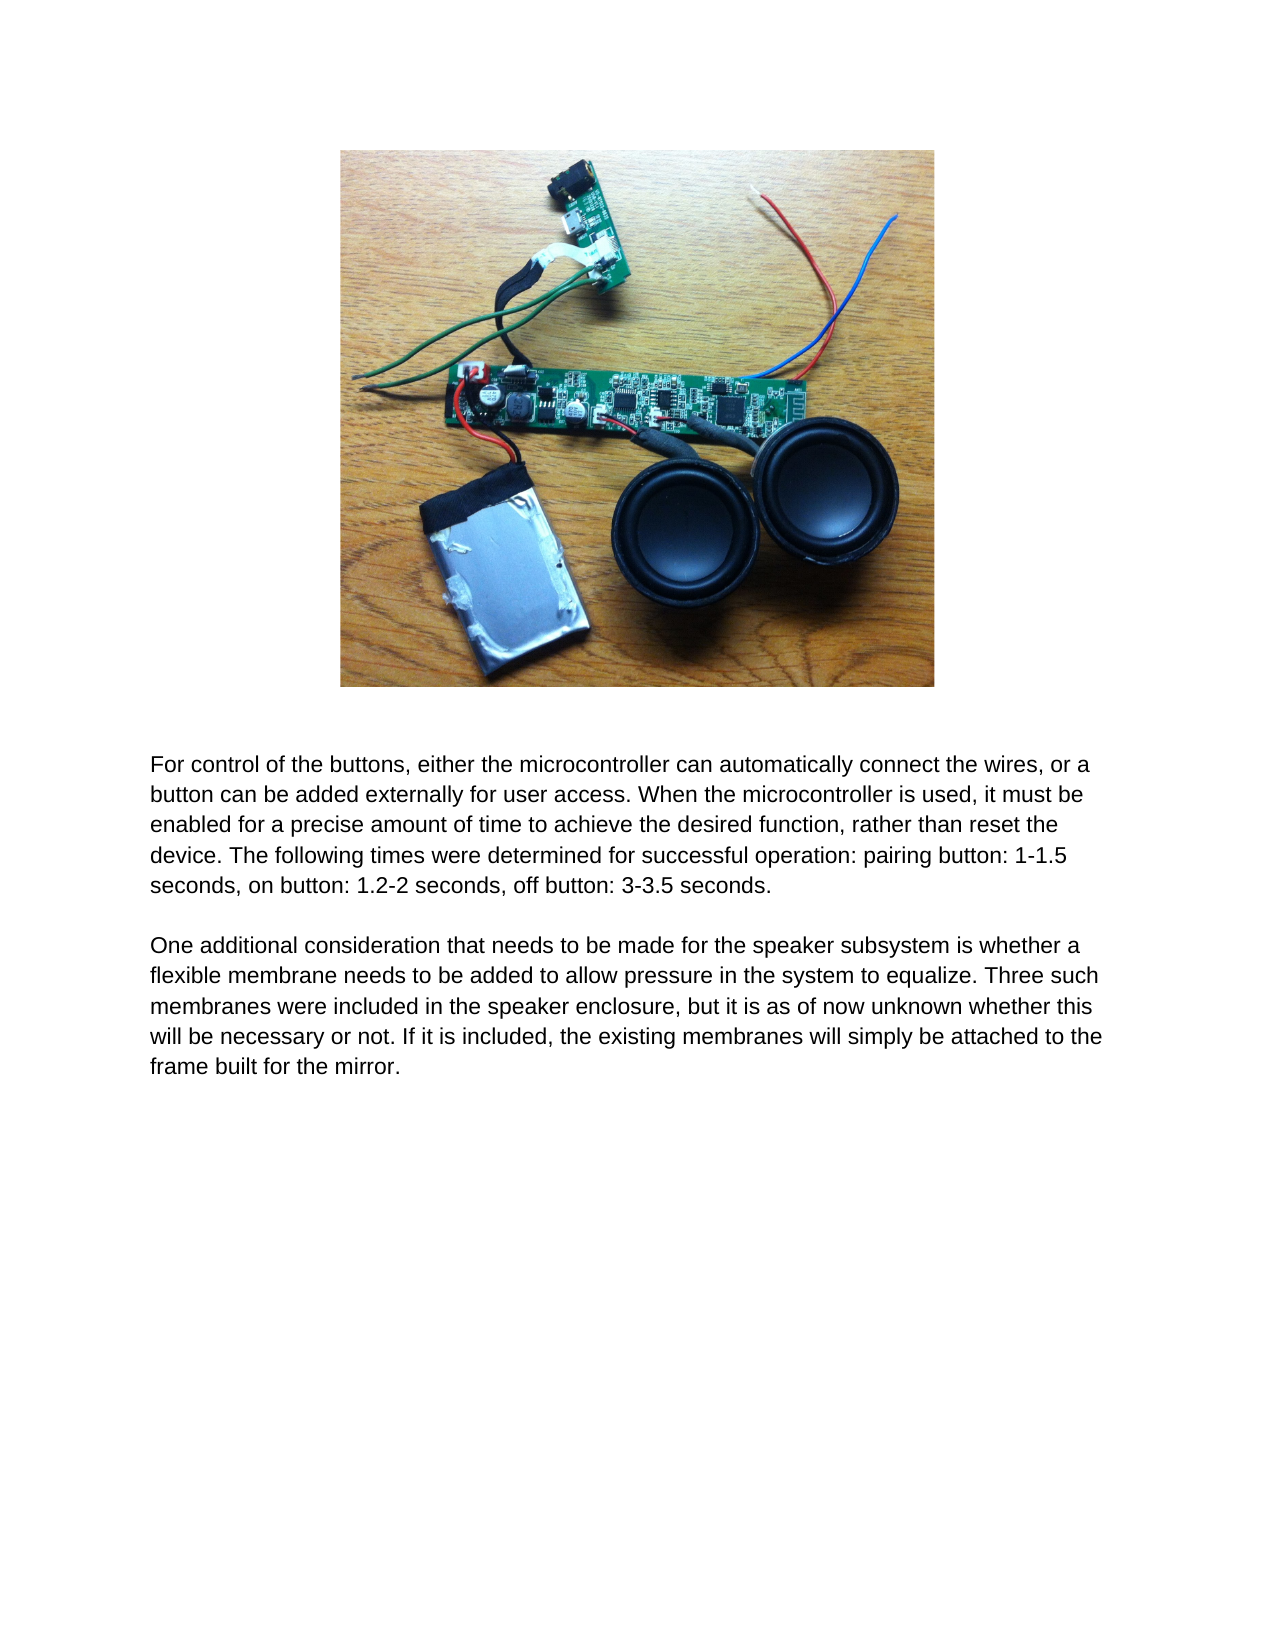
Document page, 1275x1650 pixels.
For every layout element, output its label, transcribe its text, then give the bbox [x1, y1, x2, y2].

text One additional consideration that needs to be made for the speaker subsystem is whether a flexible membrane needs to be added to allow pressure in the system to equalize. Three such membranes were included in the speaker enclosure, but it is as of now unknown whether this will be necessary or not. If it is included, the existing membranes will simply be attached to the frame built for the mirror. [150, 932, 1125, 1079]
picture [340, 150, 935, 686]
text For control of the buttons, either the microcontroller can automatically connect the wires, or a button can be added externally for user access. When the microcontroller is used, it must be enabled for a precise amount of time to achieve the desired function, rather than reset the device. The following times were determined for successful operation: pairing button: 1-1.5 seconds, on button: 1.2-2 seconds, off button: 3-3.5 seconds. [150, 751, 1125, 898]
